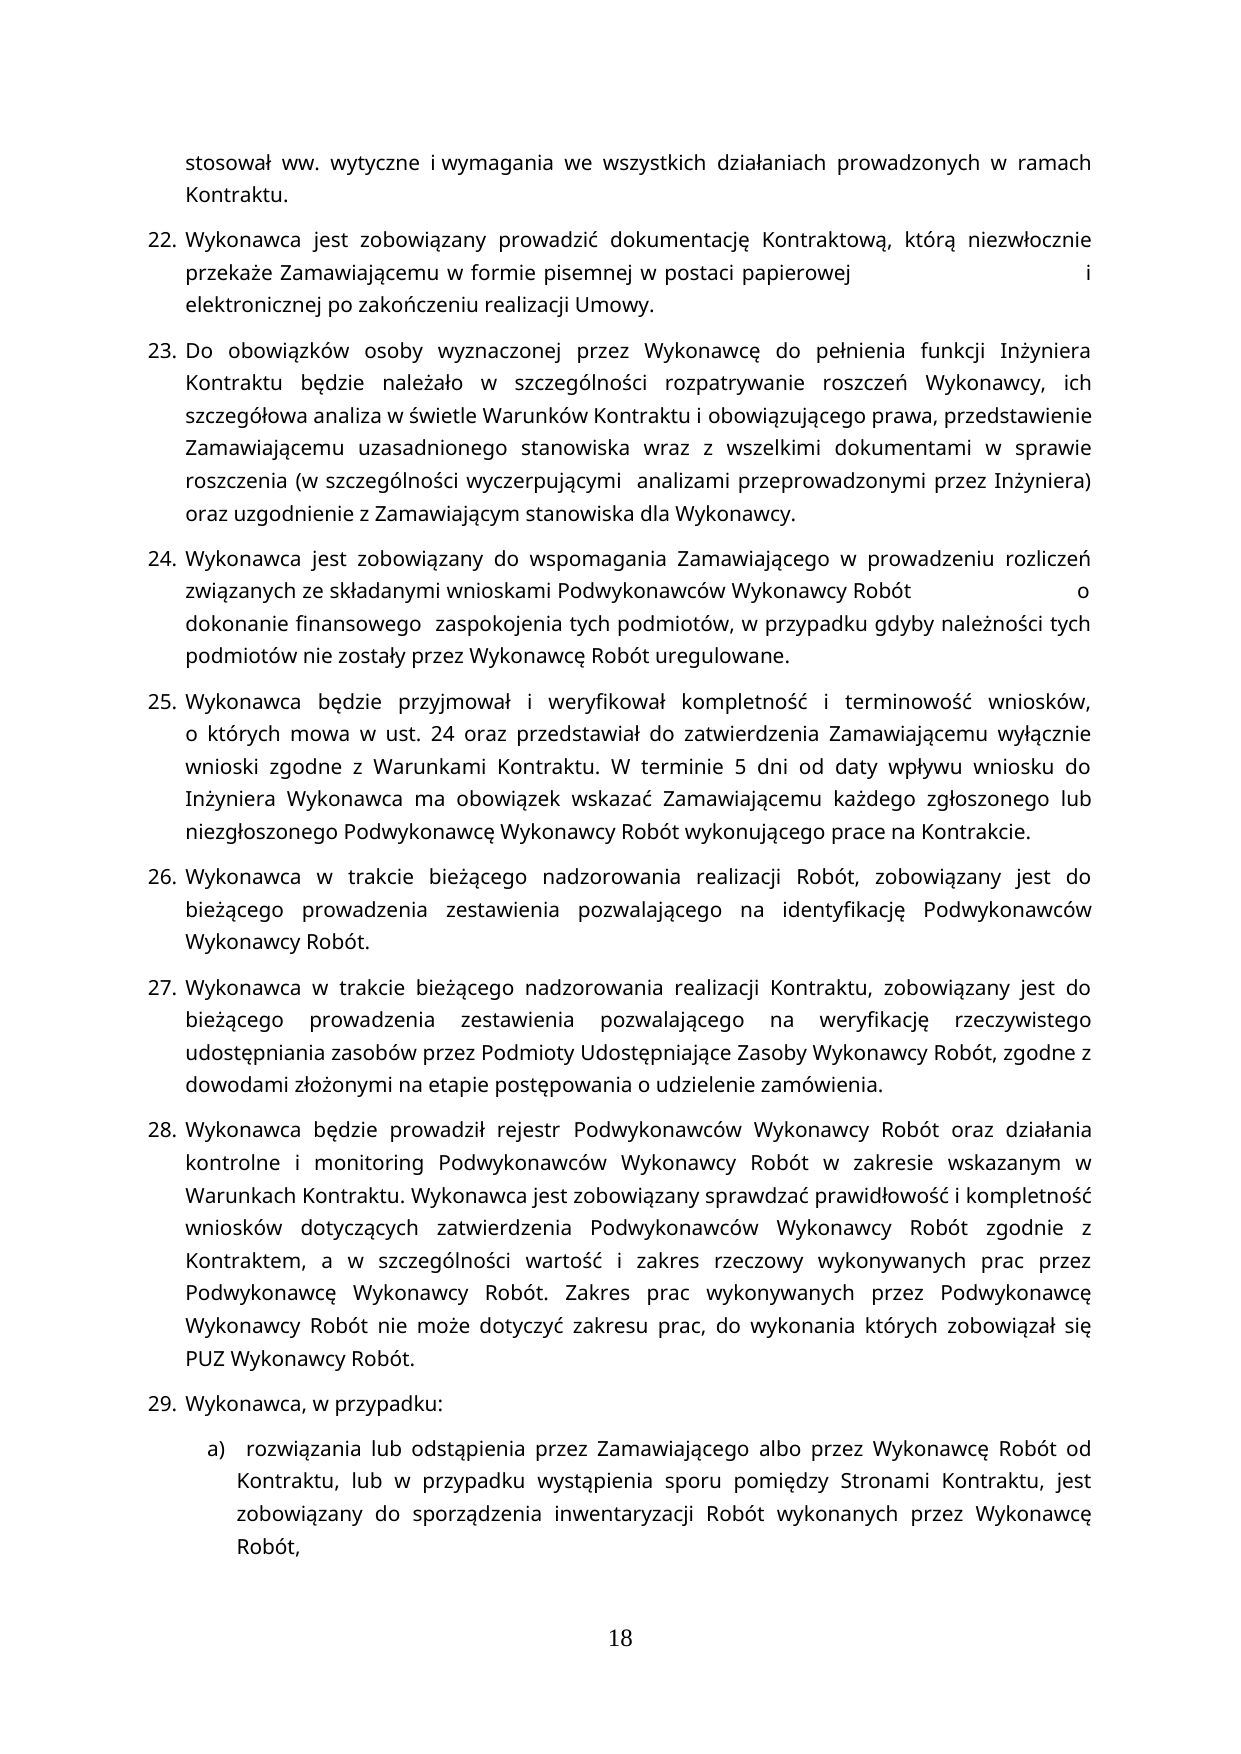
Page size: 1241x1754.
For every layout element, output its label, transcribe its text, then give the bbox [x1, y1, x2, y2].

list Wykonawca w trakcie bieżącego nadzorowania realizacji Kontraktu, zobowiązany jest do bieżącego prowadzenia zestawienia pozwalającego na weryfikację rzeczywistego udostępniania zasobów przez Podmioty Udostępniające Zasoby Wykonawcy Robót, zgodne z dowodami złożonymi na etapie postępowania o udzielenie zamówienia. [148, 973, 1092, 1099]
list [148, 148, 1092, 209]
list Wykonawca, w przypadku: [148, 1389, 1092, 1417]
list Do obowiązków osoby wyznaczonej przez Wykonawcę do pełnienia funkcji Inżyniera Kontraktu będzie należało w szczególności rozpatrywanie roszczeń Wykonawcy, ich szczegółowa analiza w świetle Warunków Kontraktu i obowiązującego prawa, przedstawienie Zamawiającemu uzasadnionego stanowiska wraz z wszelkimi dokumentami w sprawie roszczenia (w szczególności wyczerpującymi analizami przeprowadzonymi przez Inżyniera) oraz uzgodnienie z Zamawiającym stanowiska dla Wykonawcy. [148, 336, 1092, 527]
list Wykonawca będzie prowadził rejestr Podwykonawców Wykonawcy Robót oraz działania kontrolne i monitoring Podwykonawców Wykonawcy Robót w zakresie wskazanym w Warunkach Kontraktu. Wykonawca jest zobowiązany sprawdzać prawidłowość i kompletność wniosków dotyczących zatwierdzenia Podwykonawców Wykonawcy Robót zgodnie z Kontraktem, a w szczególności wartość i zakres rzeczowy wykonywanych prac przez Podwykonawcę Wykonawcy Robót. Zakres prac wykonywanych przez Podwykonawcę Wykonawcy Robót nie może dotyczyć zakresu prac, do wykonania których zobowiązał się PUZ Wykonawcy Robót. [148, 1116, 1092, 1372]
list Wykonawca jest zobowiązany do wspomagania Zamawiającego w prowadzeniu rozliczeń związanych ze składanymi wnioskami Podwykonawców Wykonawcy Robót o dokonanie finansowego zaspokojenia tych podmiotów, w przypadku gdyby należności tych podmiotów nie zostały przez Wykonawcę Robót uregulowane. [148, 544, 1092, 670]
list Wykonawca będzie przyjmował i weryfikował kompletność i terminowość wniosków, o których mowa w ust. 24 oraz przedstawiał do zatwierdzenia Zamawiającemu wyłącznie wnioski zgodne z Warunkami Kontraktu. W terminie 5 dni od daty wpływu wniosku do Inżyniera Wykonawca ma obowiązek wskazać Zamawiającemu każdego zgłoszonego lub niezgłoszonego Podwykonawcę Wykonawcy Robót wykonującego prace na Kontrakcie. [148, 687, 1092, 846]
list Wykonawca jest zobowiązany prowadzić dokumentację Kontraktową, którą niezwłocznie przekaże Zamawiającemu w formie pisemnej w postaci papierowej i elektronicznej po zakończeniu realizacji Umowy. [148, 225, 1092, 319]
list rozwiązania lub odstąpienia przez Zamawiającego albo przez Wykonawcę Robót od Kontraktu, lub w przypadku wystąpienia sporu pomiędzy Stronami Kontraktu, jest zobowiązany do sporządzenia inwentaryzacji Robót wykonanych przez Wykonawcę Robót, [207, 1434, 1092, 1560]
list Wykonawca w trakcie bieżącego nadzorowania realizacji Robót, zobowiązany jest do bieżącego prowadzenia zestawienia pozwalającego na identyfikację Podwykonawców Wykonawcy Robót. [148, 862, 1092, 956]
